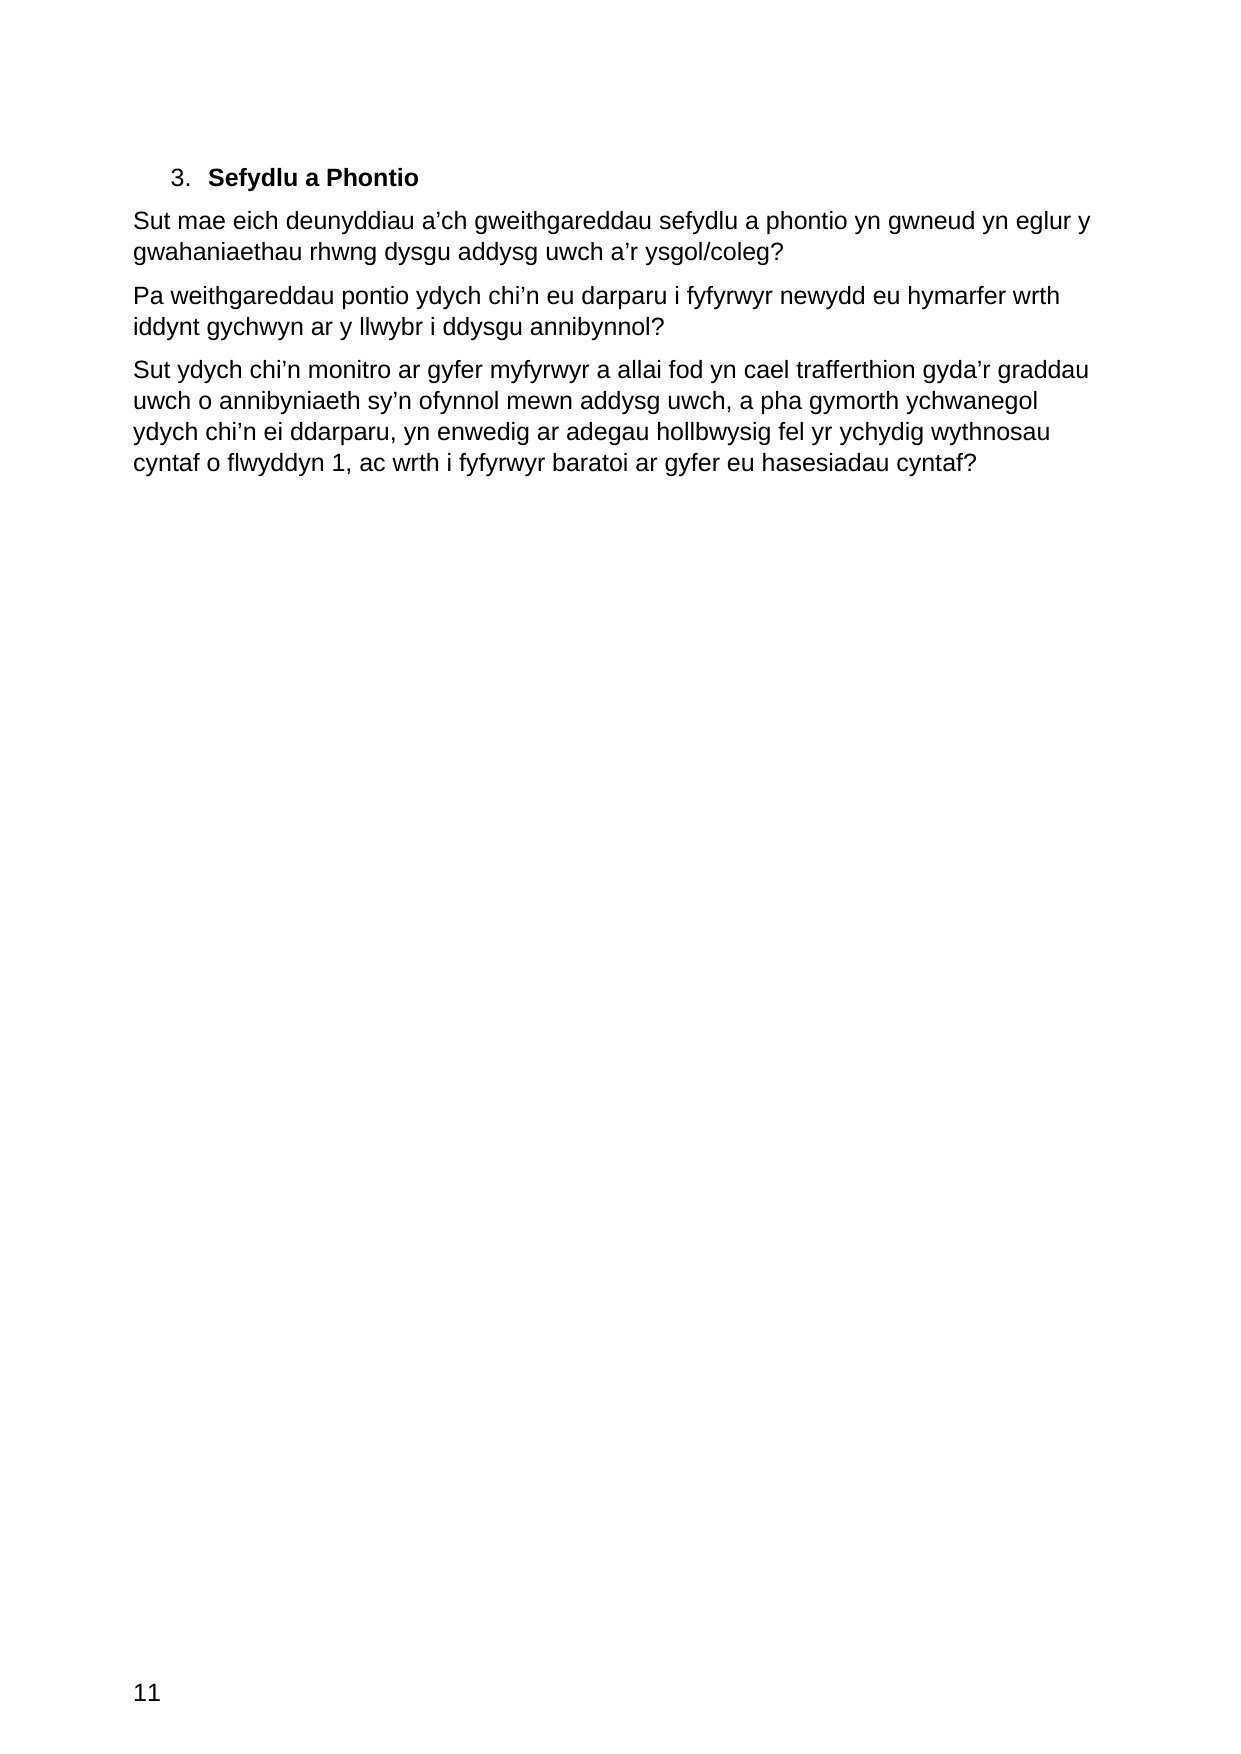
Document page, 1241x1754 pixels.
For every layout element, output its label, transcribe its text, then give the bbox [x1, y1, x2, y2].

text Sut ydych chi’n monitro ar gyfer myfyrwyr a allai fod yn cael trafferthion gyda’r graddau uwch o annibyniaeth sy’n ofynnol mewn addysg uwch, a pha gymorth ychwanegol ydych chi’n ei ddarparu, yn enwedig ar adegau hollbwysig fel yr ychydig wythnosau cyntaf o flwyddyn 1, ac wrth i fyfyrwyr baratoi ar gyfer eu hasesiadau cyntaf? [133, 355, 1107, 477]
list Sefydlu a Phontio [170, 162, 1107, 191]
text Sut mae eich deunyddiau a’ch gweithgareddau sefydlu a phontio yn gwneud yn eglur y gwahaniaethau rhwng dysgu addysg uwch a’r ysgol/coleg? [133, 206, 1107, 266]
text Pa weithgareddau pontio ydych chi’n eu darparu i fyfyrwyr newydd eu hymarfer wrth iddynt gychwyn ar y llwybr i ddysgu annibynnol? [133, 281, 1107, 340]
